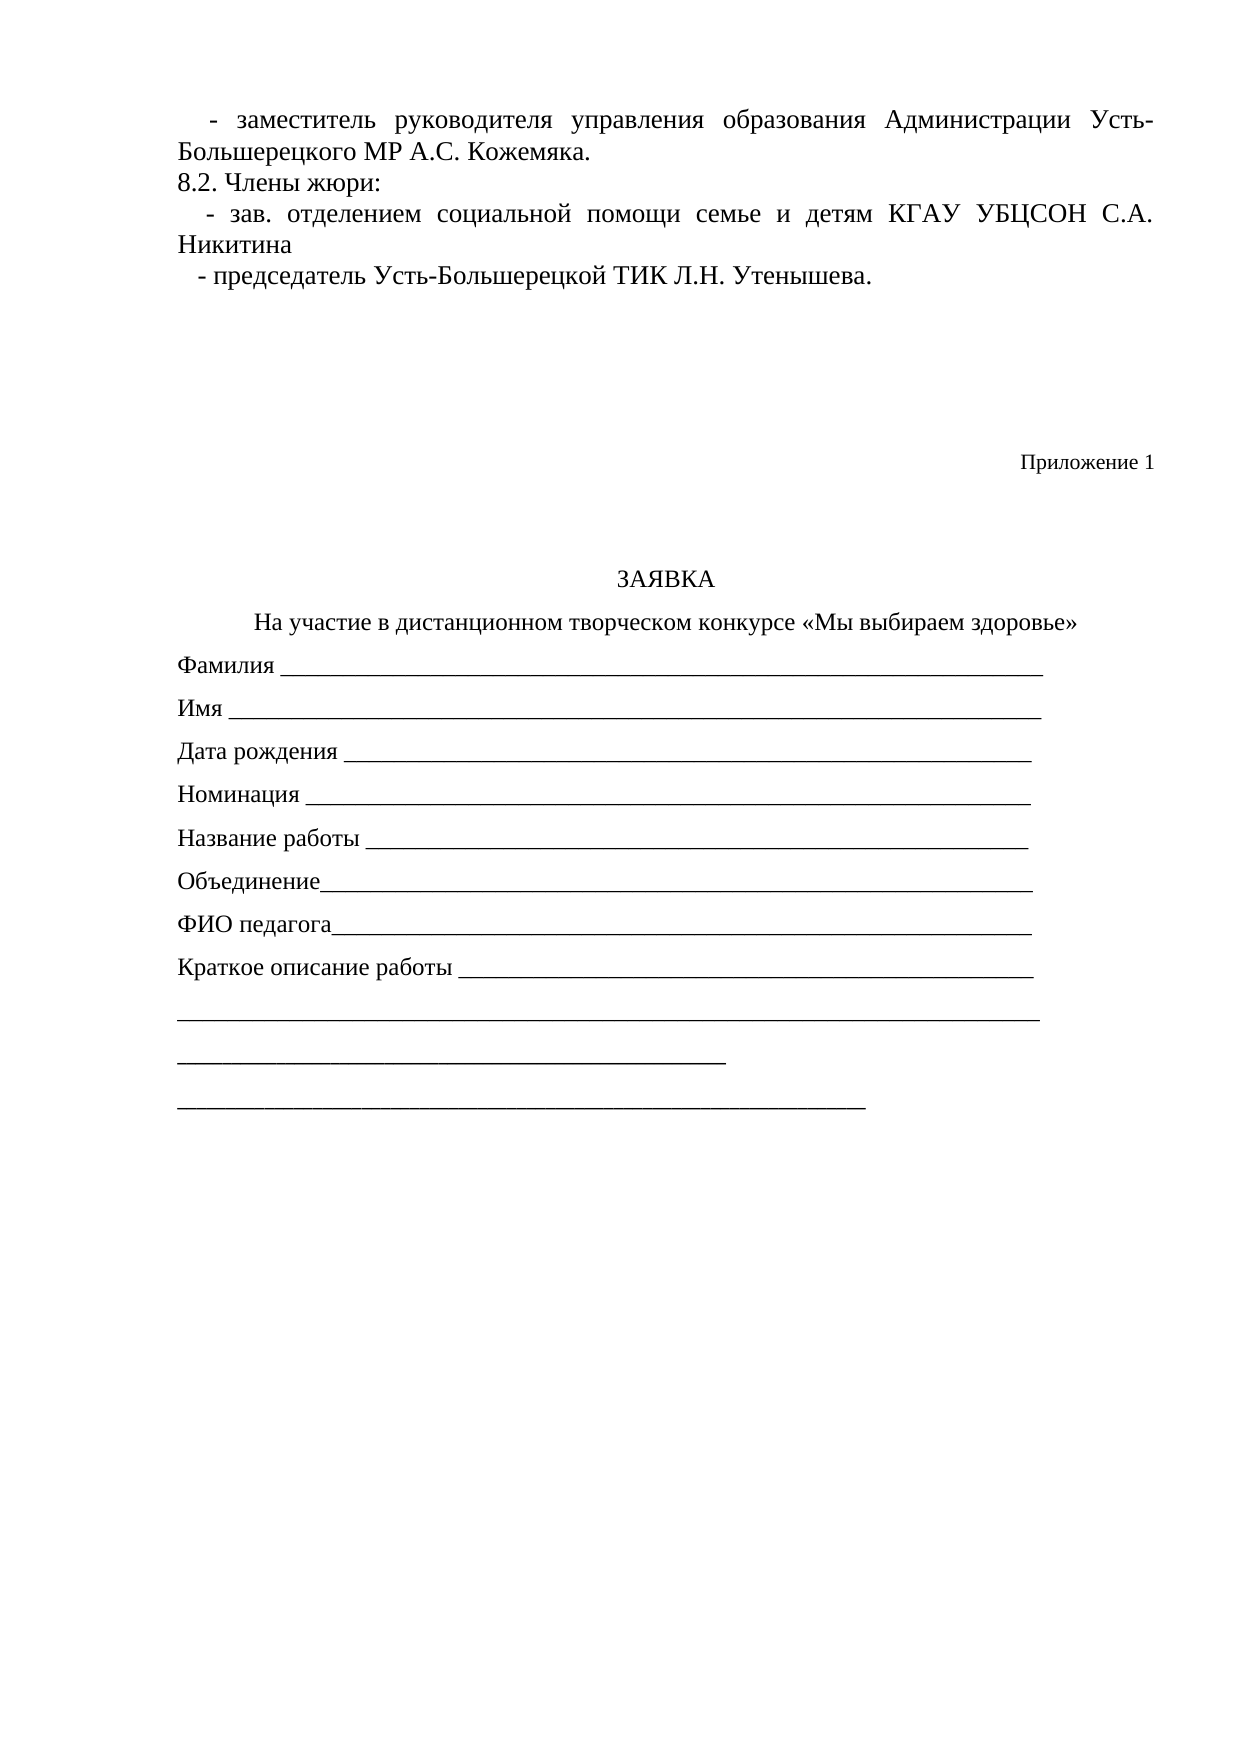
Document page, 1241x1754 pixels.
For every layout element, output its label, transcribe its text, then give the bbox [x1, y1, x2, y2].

text Дата рождения _______________________________________________________ [177, 736, 1155, 765]
text _______________________________________________________________________ [177, 1083, 1155, 1113]
text На участие в дистанционном творческом конкурсе «Мы выбираем здоровье» [177, 607, 1155, 636]
text - заместитель руководителя управления образования Администрации Усть-Большерецкого МР А.С. Кожемяка. [177, 103, 1155, 166]
text - председатель Усть-Большерецкой ТИК Л.Н. Утенышева. [177, 259, 1155, 290]
text Фамилия _____________________________________________________________ [177, 650, 1155, 679]
text Приложение 1 [177, 449, 1155, 474]
text Название работы _____________________________________________________ [177, 823, 1155, 851]
text ЗАЯВКА [177, 564, 1155, 593]
text _____________________________________________________________ [177, 1038, 1155, 1068]
text Краткое описание работы ______________________________________________ [177, 952, 1155, 981]
text _____________________________________________________________________ [177, 995, 1155, 1024]
text Номинация __________________________________________________________ [177, 779, 1155, 808]
text Имя _________________________________________________________________ [177, 693, 1155, 722]
text Объединение_________________________________________________________ [177, 866, 1155, 894]
text 8.2. Члены жюри: [177, 166, 1155, 197]
text ФИО педагога________________________________________________________ [177, 909, 1155, 938]
text - зав. отделением социальной помощи семье и детям КГАУ УБЦСОН С.А. Никитина [177, 197, 1155, 259]
